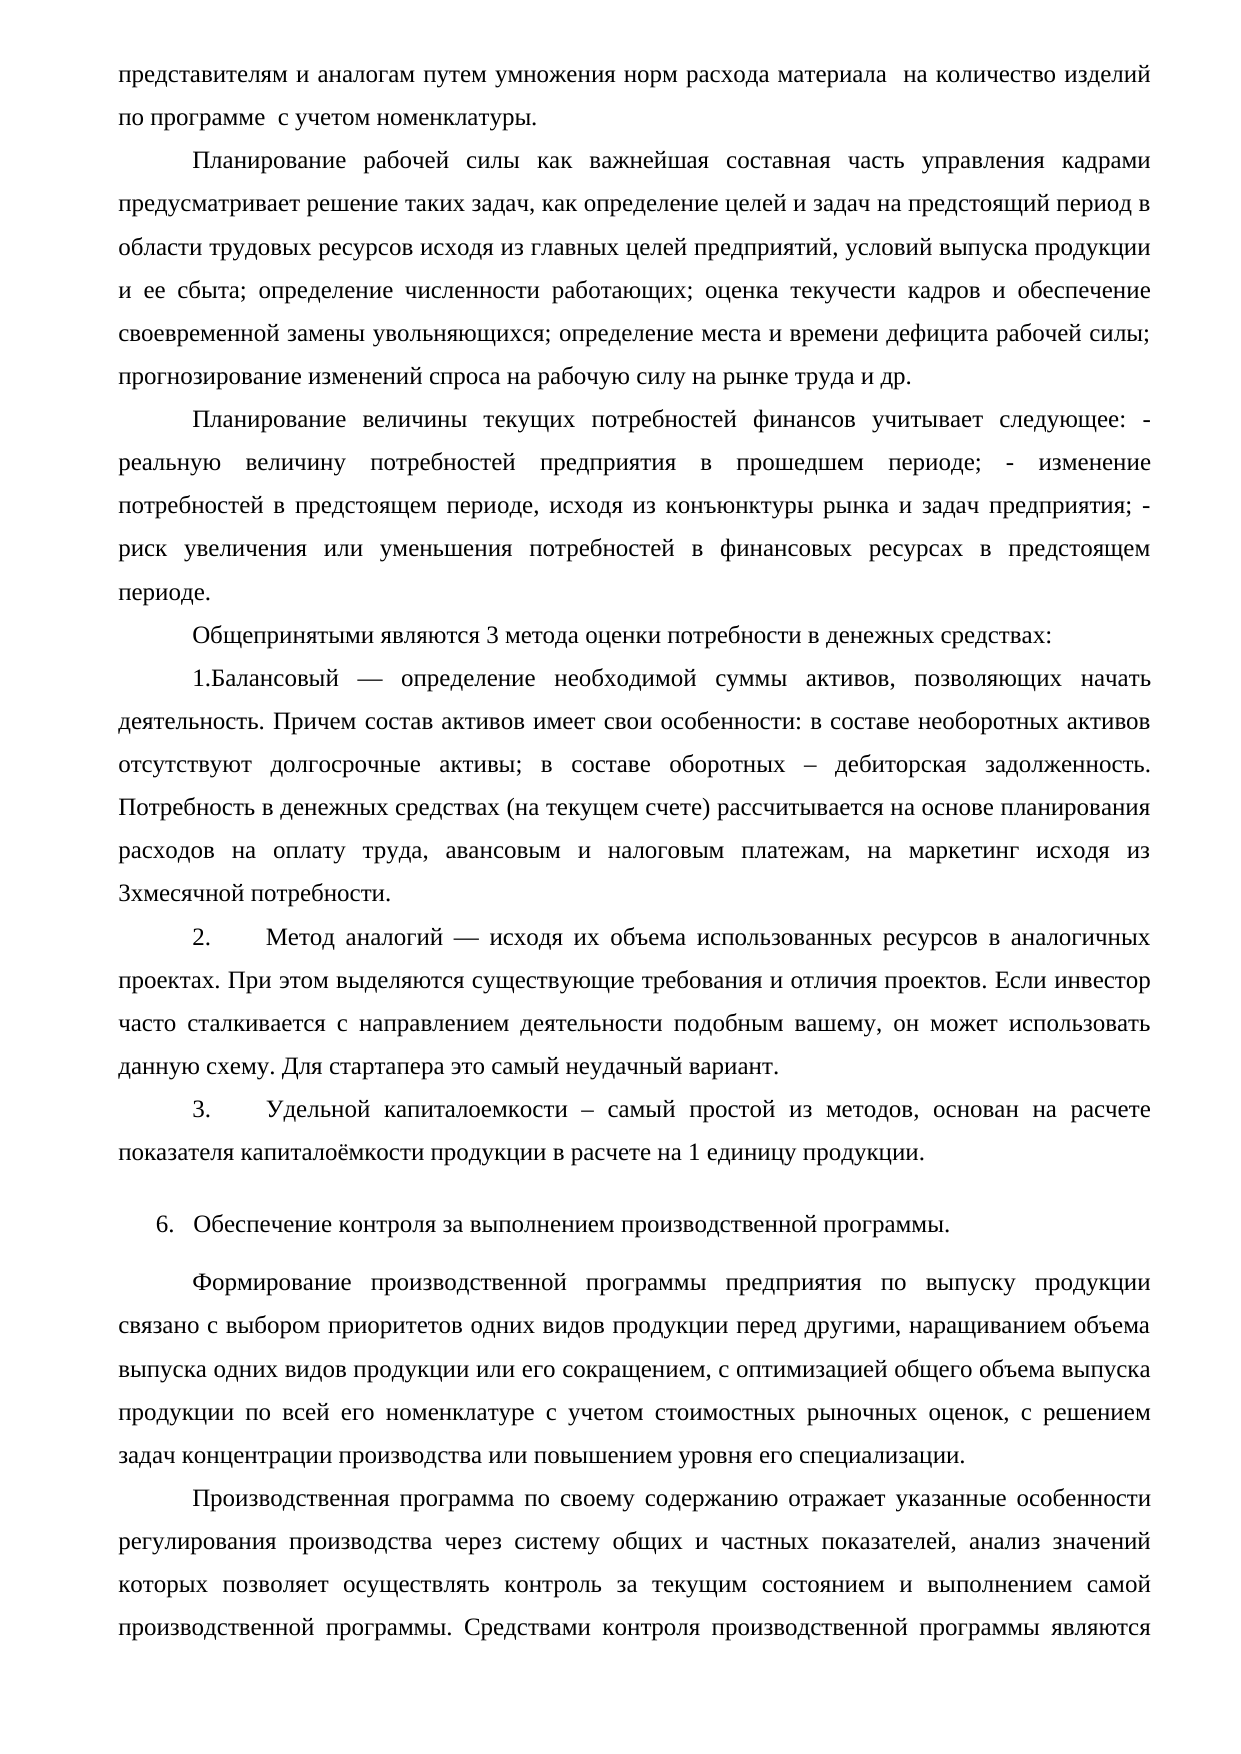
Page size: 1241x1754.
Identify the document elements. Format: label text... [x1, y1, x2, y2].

text Планирование величины текущих потребностей финансов учитывает следующее: - реальную величину потребностей предприятия в прошедшем периоде; - изменение потребностей в предстоящем периоде, исходя из конъюнктуры рынка и задач предприятия; - риск увеличения или уменьшения потребностей в финансовых ресурсах в предстоящем периоде. [118, 404, 1152, 605]
list Обеспечение контроля за выполнением производственной программы. [156, 1209, 1152, 1238]
text 3. Удельной капиталоемкости – самый простой из методов, основан на расчете показателя капиталоёмкости продукции в расчете на 1 единицу продукции. [118, 1094, 1152, 1166]
text Планирование рабочей силы как важнейшая составная часть управления кадрами предусматривает решение таких задач, как определение целей и задач на предстоящий период в области трудовых ресурсов исходя из главных целей предприятий, условий выпуска продукции и ее сбыта; определение численности работающих; оценка текучести кадров и обеспечение своевременной замены увольняющихся; определение места и времени дефицита рабочей силы; прогнозирование изменений спроса на рабочую силу на рынке труда и др. [118, 145, 1152, 390]
text 1.Балансовый — определение необходимой суммы активов, позволяющих начать деятельность. Причем состав активов имеет свои особенности: в составе необоротных активов отсутствуют долгосрочные активы; в составе оборотных – дебиторская задолженность. Потребность в денежных средствах (на текущем счете) рассчитывается на основе планирования расходов на оплату труда, авансовым и налоговым платежам, на маркетинг исходя из 3хмесячной потребности. [118, 663, 1152, 907]
text Формирование производственной программы предприятия по выпуску продукции связано с выбором приоритетов одних видов продукции перед другими, наращиванием объема выпуска одних видов продукции или его сокращением, с оптимизацией общего объема выпуска продукции по всей его номенклатуре с учетом стоимостных рыночных оценок, с решением задач концентрации производства или повышением уровня его специализации. [118, 1267, 1152, 1469]
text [118, 59, 1152, 131]
text 2. Метод аналогий — исходя их объема использованных ресурсов в аналогичных проектах. При этом выделяются существующие требования и отличия проектов. Если инвестор часто сталкивается с направлением деятельности подобным вашему, он может использовать данную схему. Для стартапера это самый неудачный вариант. [118, 922, 1152, 1080]
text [118, 1483, 1152, 1641]
text Общепринятыми являются 3 метода оценки потребности в денежных средствах: [118, 620, 1152, 648]
